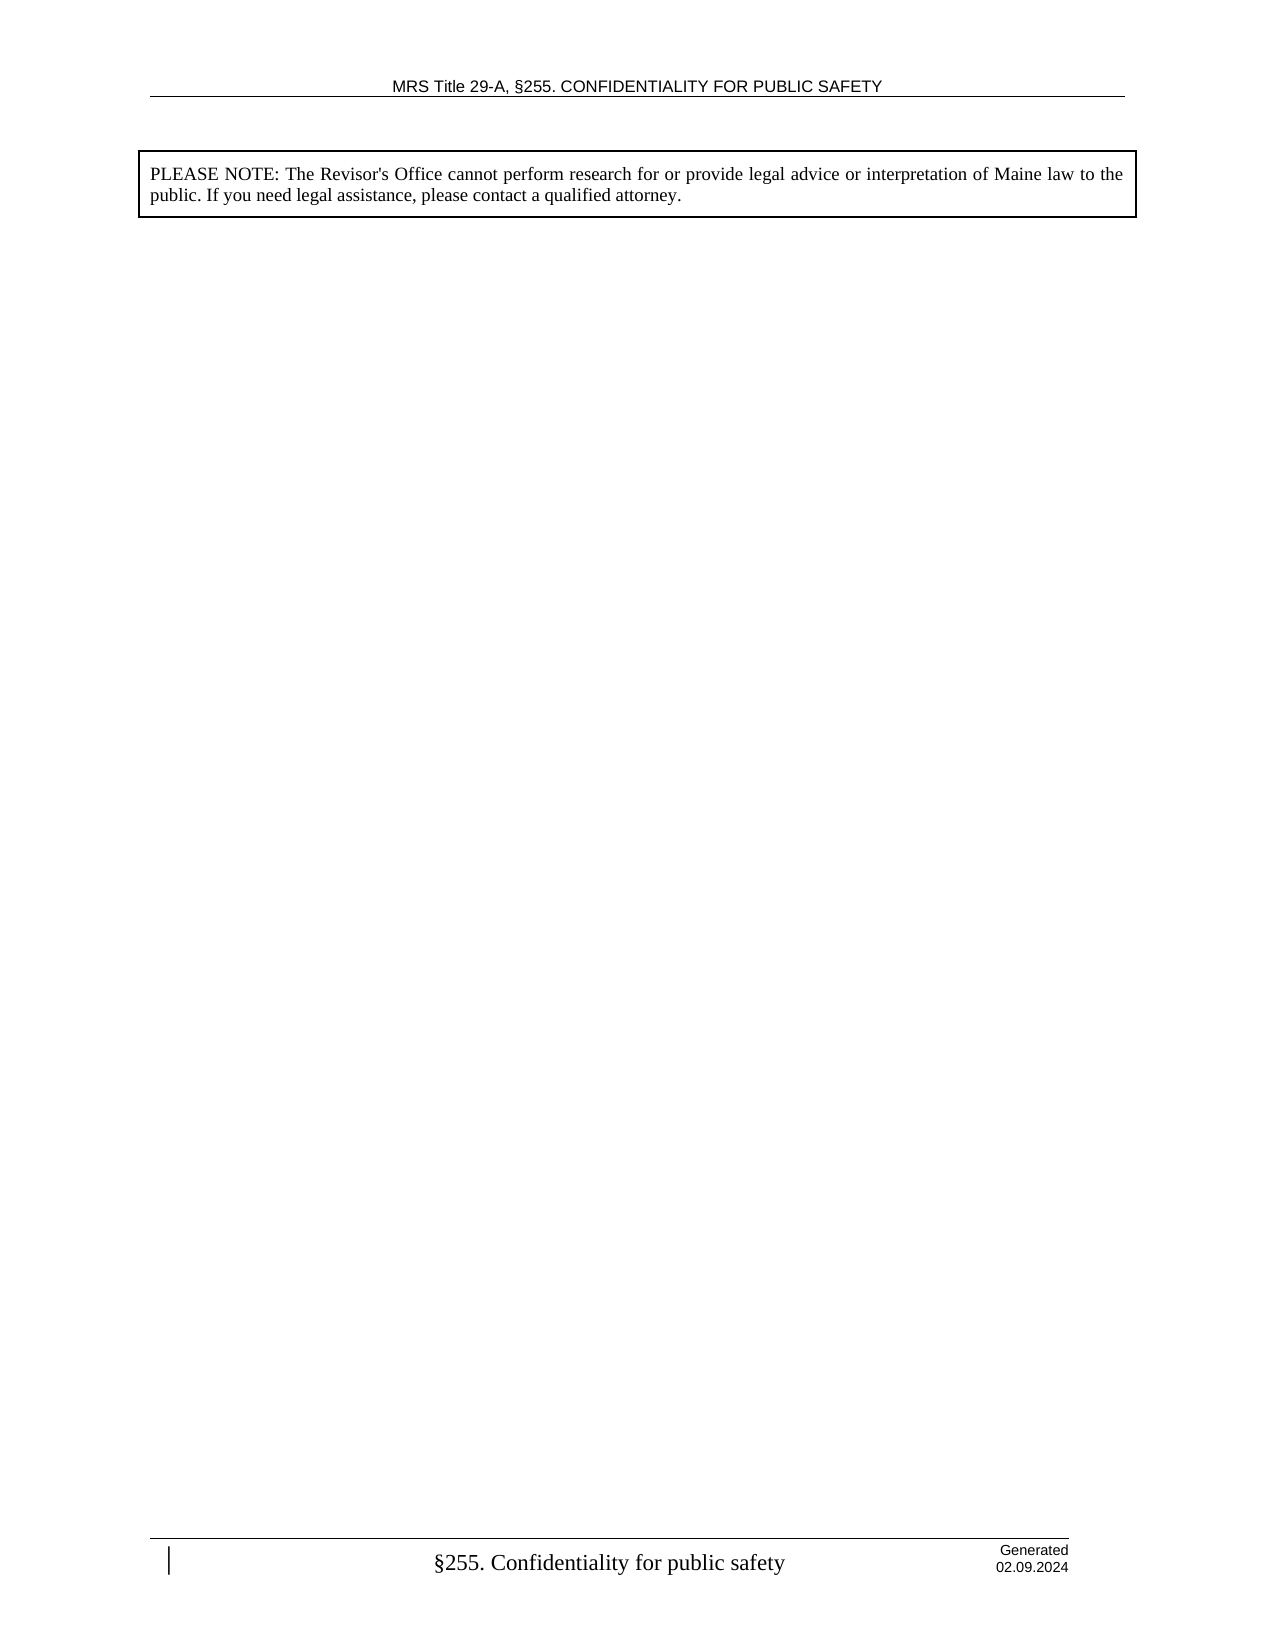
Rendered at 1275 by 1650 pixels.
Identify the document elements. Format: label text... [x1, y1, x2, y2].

text PLEASE NOTE: The Revisor's Office cannot perform research for or provide legal advice or interpretation of Maine law to the public. If you need legal assistance, please contact a qualified attorney. [140, 152, 1135, 216]
